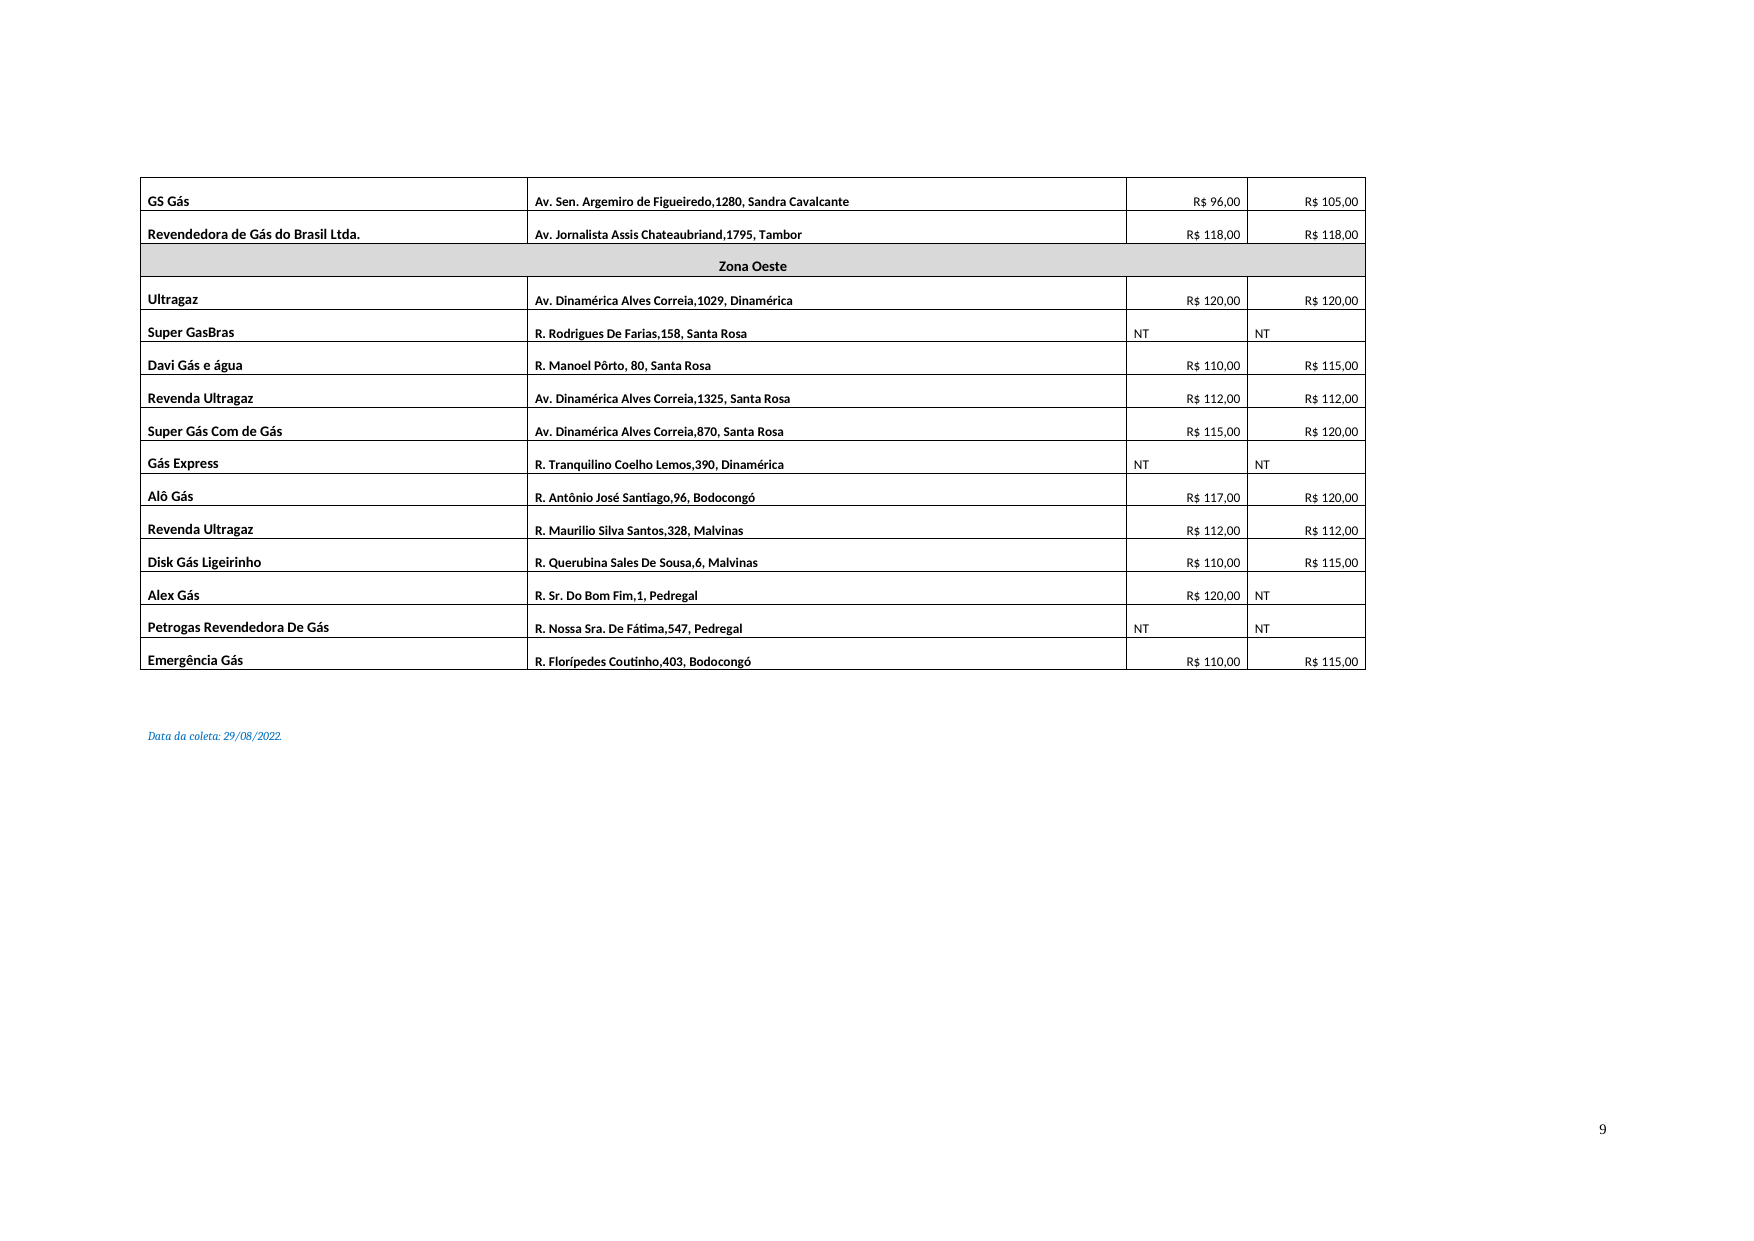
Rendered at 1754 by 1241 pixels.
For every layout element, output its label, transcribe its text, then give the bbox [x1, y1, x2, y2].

table_cell R$ 117,00 [1127, 474, 1247, 505]
table_cell NT [1127, 441, 1247, 472]
table_cell R$ 120,00 [1248, 408, 1365, 440]
table_cell R$ 118,00 [1248, 211, 1365, 243]
table_cell NT [1248, 441, 1365, 472]
table_cell Revendedora de Gás do Brasil Ltda. [141, 211, 527, 243]
table_cell Petrogas Revendedora De Gás [141, 605, 527, 637]
table_cell R$ 110,00 [1127, 342, 1247, 374]
table_cell Zona Oeste [141, 244, 1365, 276]
table_cell R$ 110,00 [1127, 638, 1247, 669]
table_cell Alex Gás [141, 572, 527, 604]
table_cell Av. Sen. Argemiro de Figueiredo,1280, Sandra Cavalcante [528, 178, 1126, 210]
table_cell R$ 120,00 [1127, 277, 1247, 308]
table_cell NT [1248, 572, 1365, 604]
table_cell NT [1248, 310, 1365, 341]
table_cell Davi Gás e água [141, 342, 527, 374]
table_cell R$ 115,00 [1127, 408, 1247, 440]
table_cell Disk Gás Ligeirinho [141, 539, 527, 571]
text Data da coleta: 29/08/2022. [148, 719, 1606, 743]
table_cell R. Sr. Do Bom Fim,1, Pedregal [528, 572, 1126, 604]
table_cell Av. Dinamérica Alves Correia,1029, Dinamérica [528, 277, 1126, 308]
table_cell R$ 115,00 [1248, 342, 1365, 374]
table_cell Gás Express [141, 441, 527, 472]
table_cell R$ 112,00 [1127, 375, 1247, 407]
table_cell R$ 96,00 [1127, 178, 1247, 210]
table_cell R. Tranquilino Coelho Lemos,390, Dinamérica [528, 441, 1126, 472]
table_cell R. Maurilio Silva Santos,328, Malvinas [528, 506, 1126, 538]
table_cell Ultragaz [141, 277, 527, 308]
table_cell Super Gás Com de Gás [141, 408, 527, 440]
table_cell Av. Jornalista Assis Chateaubriand,1795, Tambor [528, 211, 1126, 243]
table_cell Alô Gás [141, 474, 527, 505]
table_cell R. Manoel Pôrto, 80, Santa Rosa [528, 342, 1126, 374]
table_cell R. Rodrigues De Farias,158, Santa Rosa [528, 310, 1126, 341]
table_cell R$ 110,00 [1127, 539, 1247, 571]
table_cell R$ 115,00 [1248, 539, 1365, 571]
table_cell R$ 118,00 [1127, 211, 1247, 243]
table_cell R. Florípedes Coutinho,403, Bodocongó [528, 638, 1126, 669]
table_cell GS Gás [141, 178, 527, 210]
table_cell NT [1248, 605, 1365, 637]
table_cell Emergência Gás [141, 638, 527, 669]
table_cell Revenda Ultragaz [141, 375, 527, 407]
table_cell NT [1127, 310, 1247, 341]
table_cell R$ 120,00 [1127, 572, 1247, 604]
table_cell R. Antônio José Santiago,96, Bodocongó [528, 474, 1126, 505]
table_cell Av. Dinamérica Alves Correia,870, Santa Rosa [528, 408, 1126, 440]
table_cell R$ 120,00 [1248, 277, 1365, 308]
table_cell R. Nossa Sra. De Fátima,547, Pedregal [528, 605, 1126, 637]
table_cell R$ 115,00 [1248, 638, 1365, 669]
table_cell R$ 112,00 [1248, 506, 1365, 538]
table_cell R. Querubina Sales De Sousa,6, Malvinas [528, 539, 1126, 571]
table_cell Av. Dinamérica Alves Correia,1325, Santa Rosa [528, 375, 1126, 407]
table_cell R$ 120,00 [1248, 474, 1365, 505]
table_cell Revenda Ultragaz [141, 506, 527, 538]
table_cell R$ 105,00 [1248, 178, 1365, 210]
table_cell NT [1127, 605, 1247, 637]
table_cell R$ 112,00 [1127, 506, 1247, 538]
table_cell Super GasBras [141, 310, 527, 341]
table_cell R$ 112,00 [1248, 375, 1365, 407]
